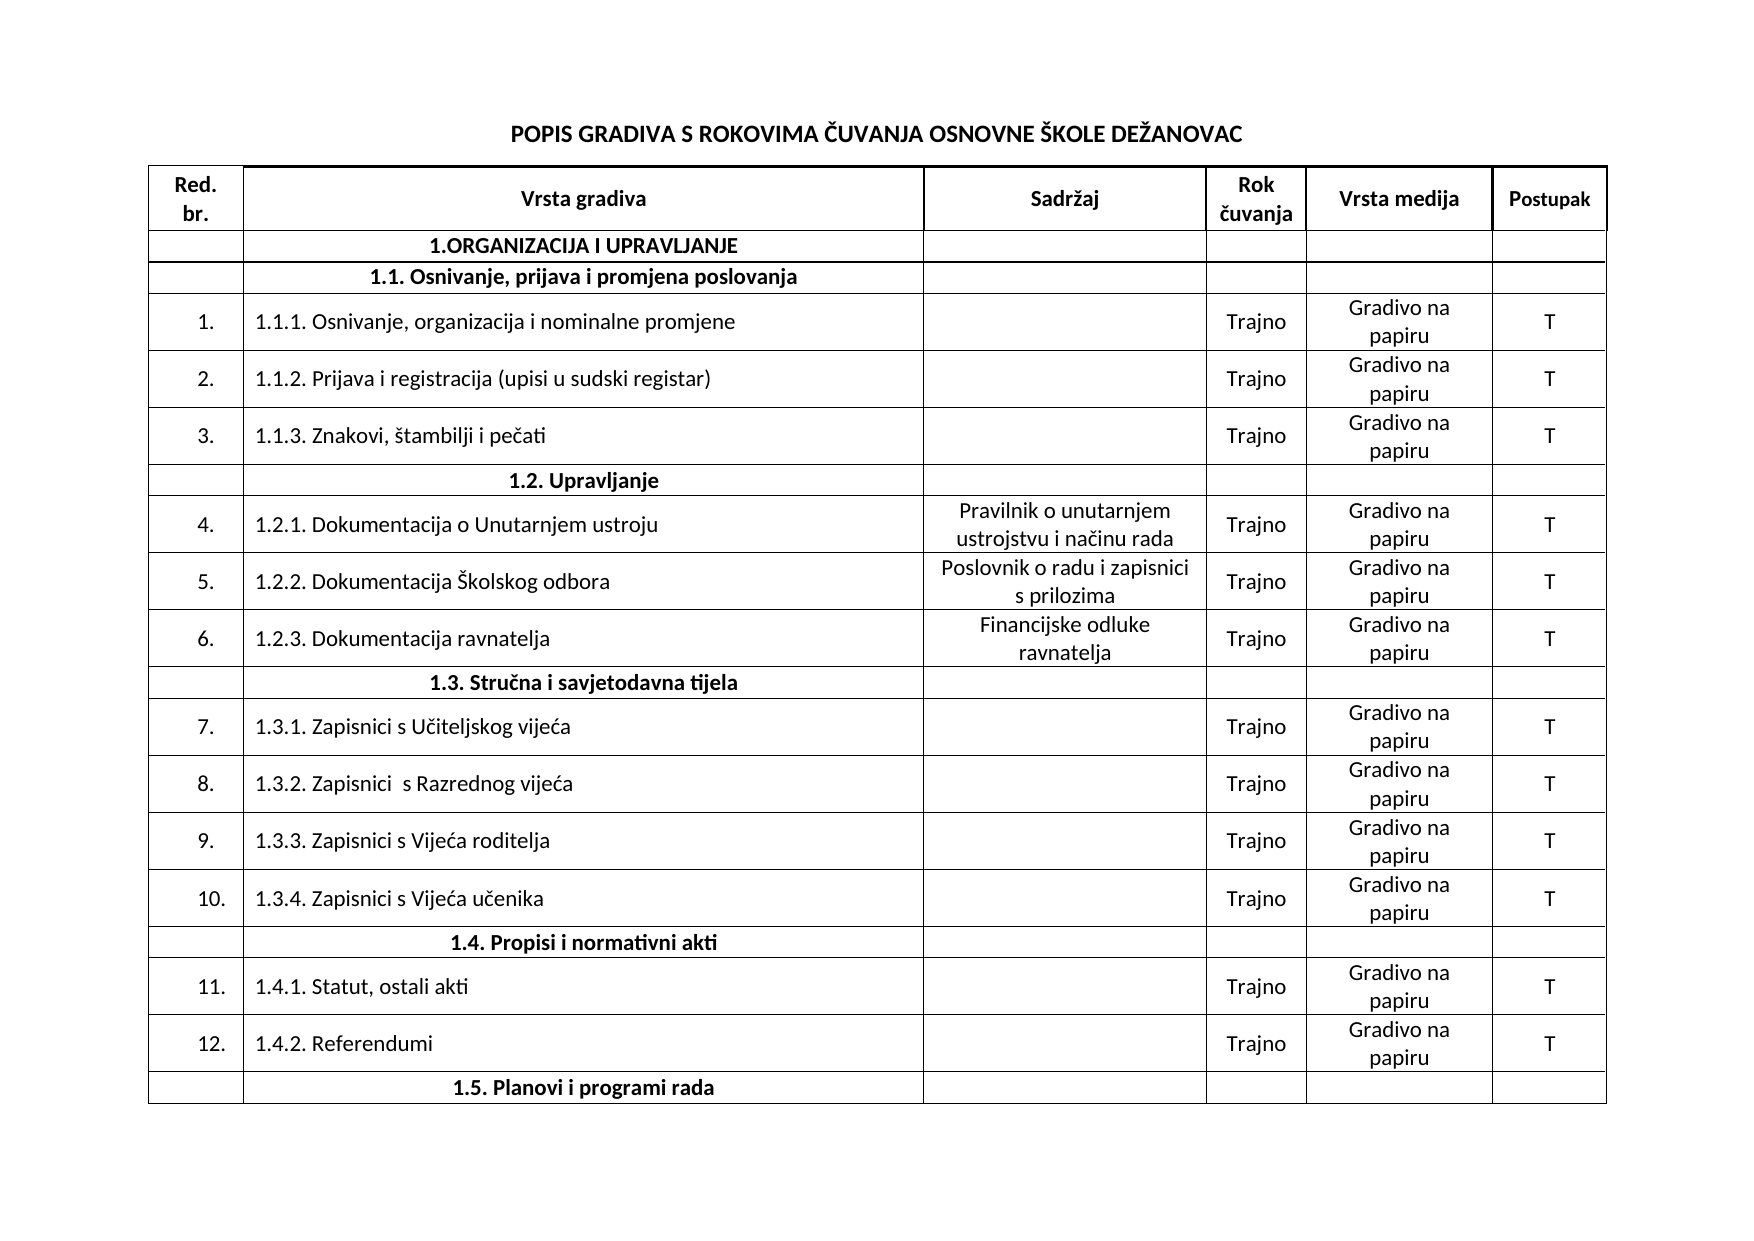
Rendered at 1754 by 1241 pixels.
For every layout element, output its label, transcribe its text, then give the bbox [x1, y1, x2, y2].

table_cell [149, 496, 243, 552]
table_header Rok čuvanja [1207, 168, 1305, 230]
table_cell [924, 870, 1206, 926]
table_cell Trajno [1207, 699, 1306, 754]
table_cell Trajno [1207, 351, 1306, 407]
table_cell Gradivo na papiru [1307, 813, 1492, 869]
table_cell [149, 699, 243, 754]
table_cell [924, 351, 1206, 407]
table_cell 1.ORGANIZACIJA I UPRAVLJANJE [244, 231, 923, 261]
table_cell [924, 756, 1206, 812]
table_cell Trajno [1207, 813, 1306, 869]
table_cell Trajno [1207, 408, 1306, 464]
table_cell 1.1.1. Osnivanje, organizacija i nominalne promjene [244, 294, 923, 349]
table_cell [149, 958, 243, 1014]
table_cell Trajno [1207, 870, 1306, 926]
table_header Red. br. [149, 166, 243, 230]
table_cell [1307, 1072, 1492, 1102]
table_cell 1.2.2. Dokumentacija Školskog odbora [244, 553, 923, 609]
table_cell 1.3. Stručna i savjetodavna tijela [244, 667, 923, 697]
table_cell Gradivo na papiru [1307, 496, 1492, 552]
table_cell [149, 610, 243, 666]
table_cell [924, 294, 1206, 349]
table_cell [149, 553, 243, 609]
table_cell Gradivo na papiru [1307, 610, 1492, 666]
table_header Vrsta gradiva [244, 168, 923, 230]
table_cell T [1493, 495, 1606, 552]
table_cell [149, 408, 243, 464]
table_cell [1493, 464, 1606, 495]
table_cell 1.4.1. Statut, ostali akti [244, 958, 923, 1014]
table_cell Trajno [1207, 610, 1306, 666]
table_cell T [1493, 812, 1606, 869]
table_cell [149, 465, 243, 495]
table_cell Trajno [1207, 756, 1306, 812]
table_cell 1.3.2. Zapisnici s Razrednog vijeća [244, 756, 923, 812]
table_cell [149, 231, 243, 261]
table_cell [924, 927, 1206, 957]
table_cell [1207, 1072, 1306, 1102]
table_cell [1207, 667, 1306, 697]
table_cell [1307, 263, 1492, 292]
table_cell T [1493, 407, 1606, 464]
table_cell [924, 667, 1206, 697]
table_cell [149, 667, 243, 697]
table_cell T [1493, 350, 1606, 407]
table_cell 1.1.3. Znakovi, štambilji i pečati [244, 408, 923, 464]
table_cell [924, 813, 1206, 869]
table_cell 1.1.2. Prijava i registracija (upisi u sudski registar) [244, 351, 923, 407]
table_cell 1.2. Upravljanje [244, 465, 923, 495]
table_cell [1207, 465, 1306, 495]
table_cell Trajno [1207, 958, 1306, 1014]
table_cell Gradivo na papiru [1307, 351, 1492, 407]
table_cell [1207, 263, 1306, 292]
table_cell Poslovnik o radu i zapisnici s prilozima [924, 553, 1206, 609]
table_cell [149, 813, 243, 869]
table_cell T [1493, 869, 1606, 926]
table_cell [149, 294, 243, 349]
table_cell Trajno [1207, 496, 1306, 552]
table_cell [149, 263, 243, 292]
table_cell 1.3.1. Zapisnici s Učiteljskog vijeća [244, 699, 923, 754]
table_cell 1.2.1. Dokumentacija o Unutarnjem ustroju [244, 496, 923, 552]
table_cell Trajno [1207, 1015, 1306, 1071]
table_cell T [1493, 957, 1606, 1014]
table_cell Gradivo na papiru [1307, 756, 1492, 812]
table_cell [1493, 666, 1606, 697]
table_cell T [1493, 698, 1606, 754]
table_cell [149, 1015, 243, 1071]
table_cell Gradivo na papiru [1307, 1015, 1492, 1071]
table_cell Trajno [1207, 294, 1306, 349]
table_cell [1493, 230, 1606, 261]
table_cell Gradivo na papiru [1307, 699, 1492, 754]
table_cell [1493, 1071, 1606, 1102]
table_cell [149, 927, 243, 957]
table_cell [924, 699, 1206, 754]
table_cell 1.5. Planovi i programi rada [244, 1072, 923, 1102]
table_header Sadržaj [925, 168, 1205, 230]
table_cell Pravilnik o unutarnjem ustrojstvu i načinu rada [924, 496, 1206, 552]
table_cell [924, 1072, 1206, 1102]
table_cell Gradivo na papiru [1307, 958, 1492, 1014]
table_cell T [1493, 609, 1606, 666]
table_cell T [1493, 755, 1606, 812]
table_cell 1.3.3. Zapisnici s Vijeća roditelja [244, 813, 923, 869]
table_cell Gradivo na papiru [1307, 294, 1492, 349]
table_cell T [1493, 1014, 1606, 1071]
table_cell [1307, 231, 1492, 261]
table_cell [924, 958, 1206, 1014]
table_cell Gradivo na papiru [1307, 553, 1492, 609]
table_cell [1493, 261, 1606, 292]
table_cell [1307, 927, 1492, 957]
table_header Postupak [1494, 168, 1606, 230]
table_cell Financijske odluke ravnatelja [924, 610, 1206, 666]
table_cell [149, 870, 243, 926]
table_cell [1307, 667, 1492, 697]
table_cell Trajno [1207, 553, 1306, 609]
table_cell [1207, 927, 1306, 957]
table_cell 1.4.2. Referendumi [244, 1015, 923, 1071]
text POPIS GRADIVA S ROKOVIMA ČUVANJA OSNOVNE ŠKOLE DEŽANOVAC [148, 118, 1606, 149]
table_cell [1307, 465, 1492, 495]
table_cell [924, 408, 1206, 464]
table_cell 1.2.3. Dokumentacija ravnatelja [244, 610, 923, 666]
table_cell [149, 351, 243, 407]
table_cell 1.4. Propisi i normativni akti [244, 927, 923, 957]
table_cell Gradivo na papiru [1307, 408, 1492, 464]
table_cell [924, 465, 1206, 495]
table_cell [1493, 926, 1606, 957]
table_cell Gradivo na papiru [1307, 870, 1492, 926]
table_cell [149, 756, 243, 812]
table_cell [924, 263, 1206, 292]
table_cell [1207, 231, 1306, 261]
table_cell 1.1. Osnivanje, prijava i promjena poslovanja [244, 263, 923, 292]
table_cell T [1493, 552, 1606, 609]
table_header Vrsta medija [1307, 168, 1491, 230]
table_cell [924, 231, 1206, 261]
table_cell [149, 1072, 243, 1102]
table_cell 1.3.4. Zapisnici s Vijeća učenika [244, 870, 923, 926]
table_cell T [1493, 293, 1606, 349]
table_cell [924, 1015, 1206, 1071]
